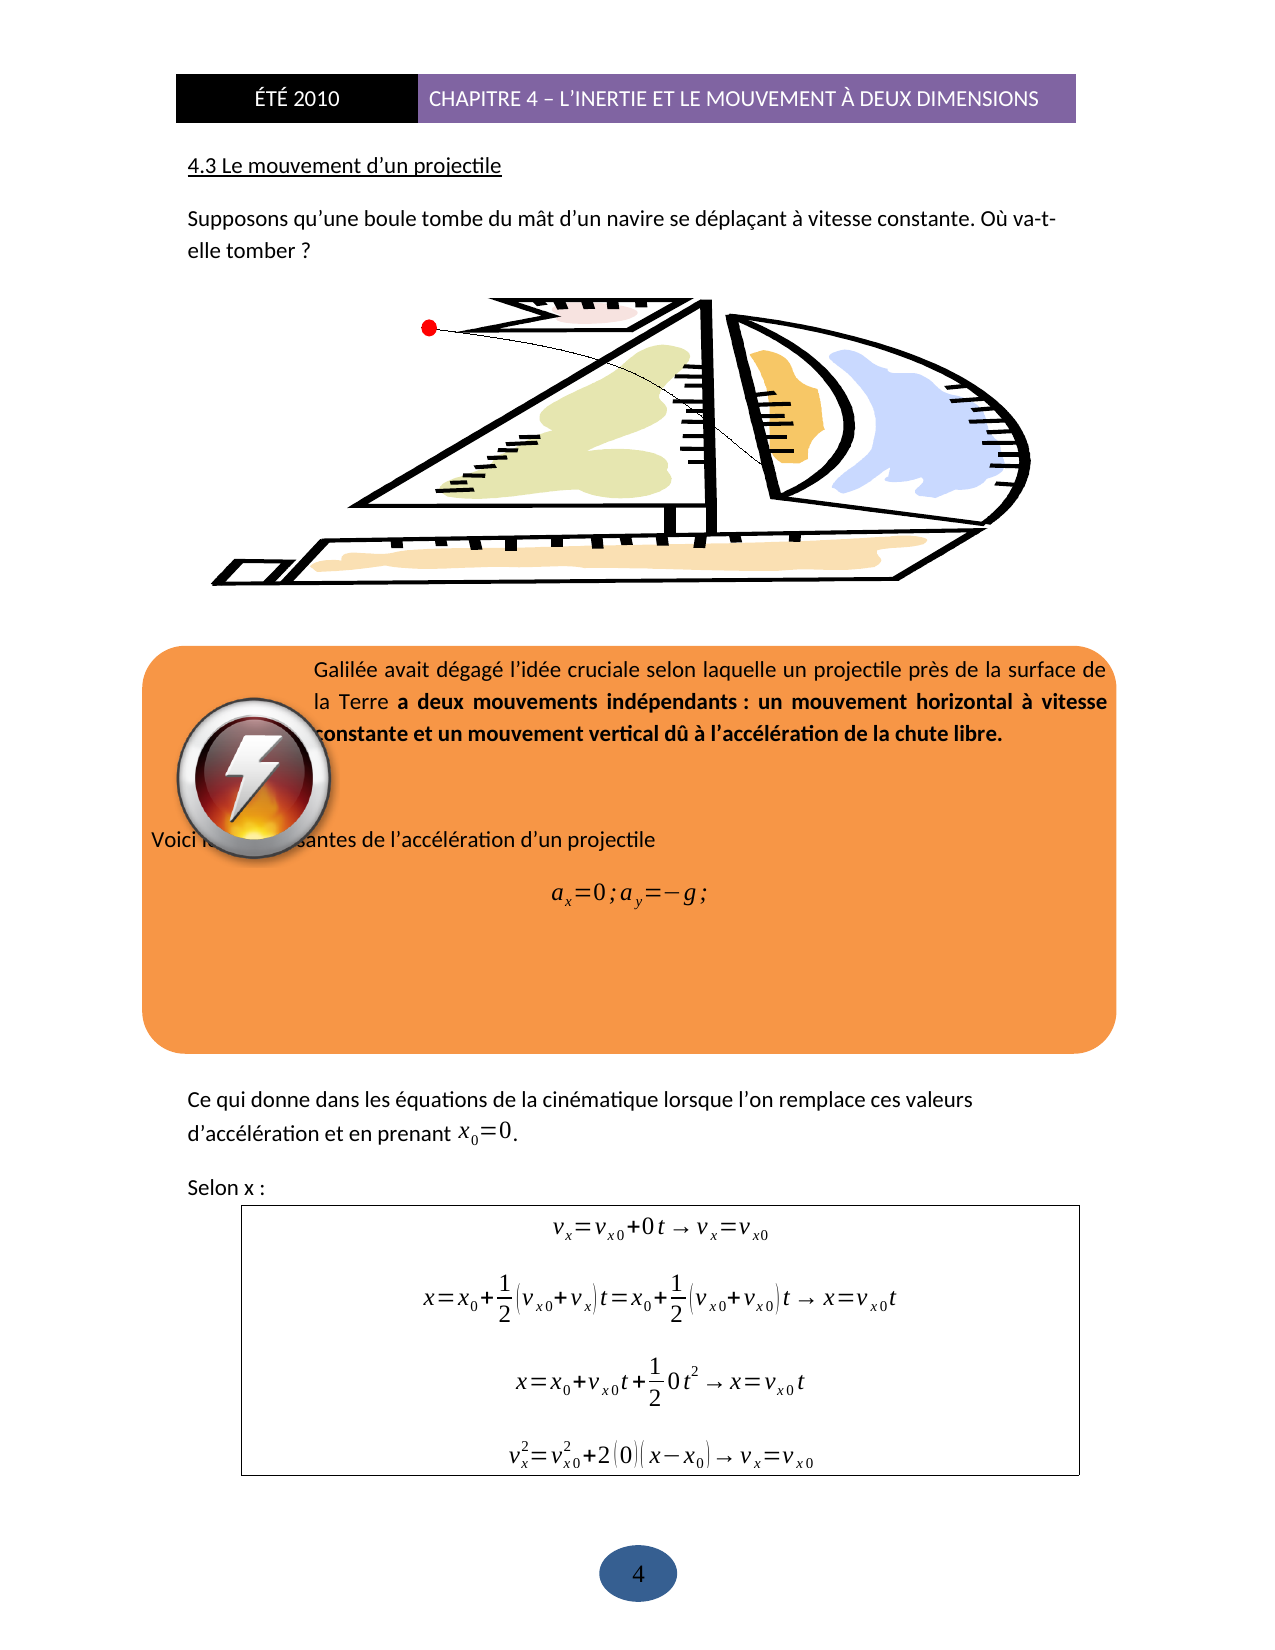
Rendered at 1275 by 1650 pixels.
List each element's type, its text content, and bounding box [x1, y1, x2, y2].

text Selon x : [187, 1173, 1087, 1201]
text Ce qui donne dans les équations de la cinématique lorsque l’on remplace ces valeurs d’accélération et en prenant . [187, 1085, 1087, 1148]
text 4.3 Le mouvement d’un projectile [187, 151, 1087, 179]
text Supposons qu’une boule tombe du mât d’un navire se déplaçant à vitesse constante. Où va-t-elle tomber ? [187, 204, 1087, 264]
picture [167, 688, 340, 868]
